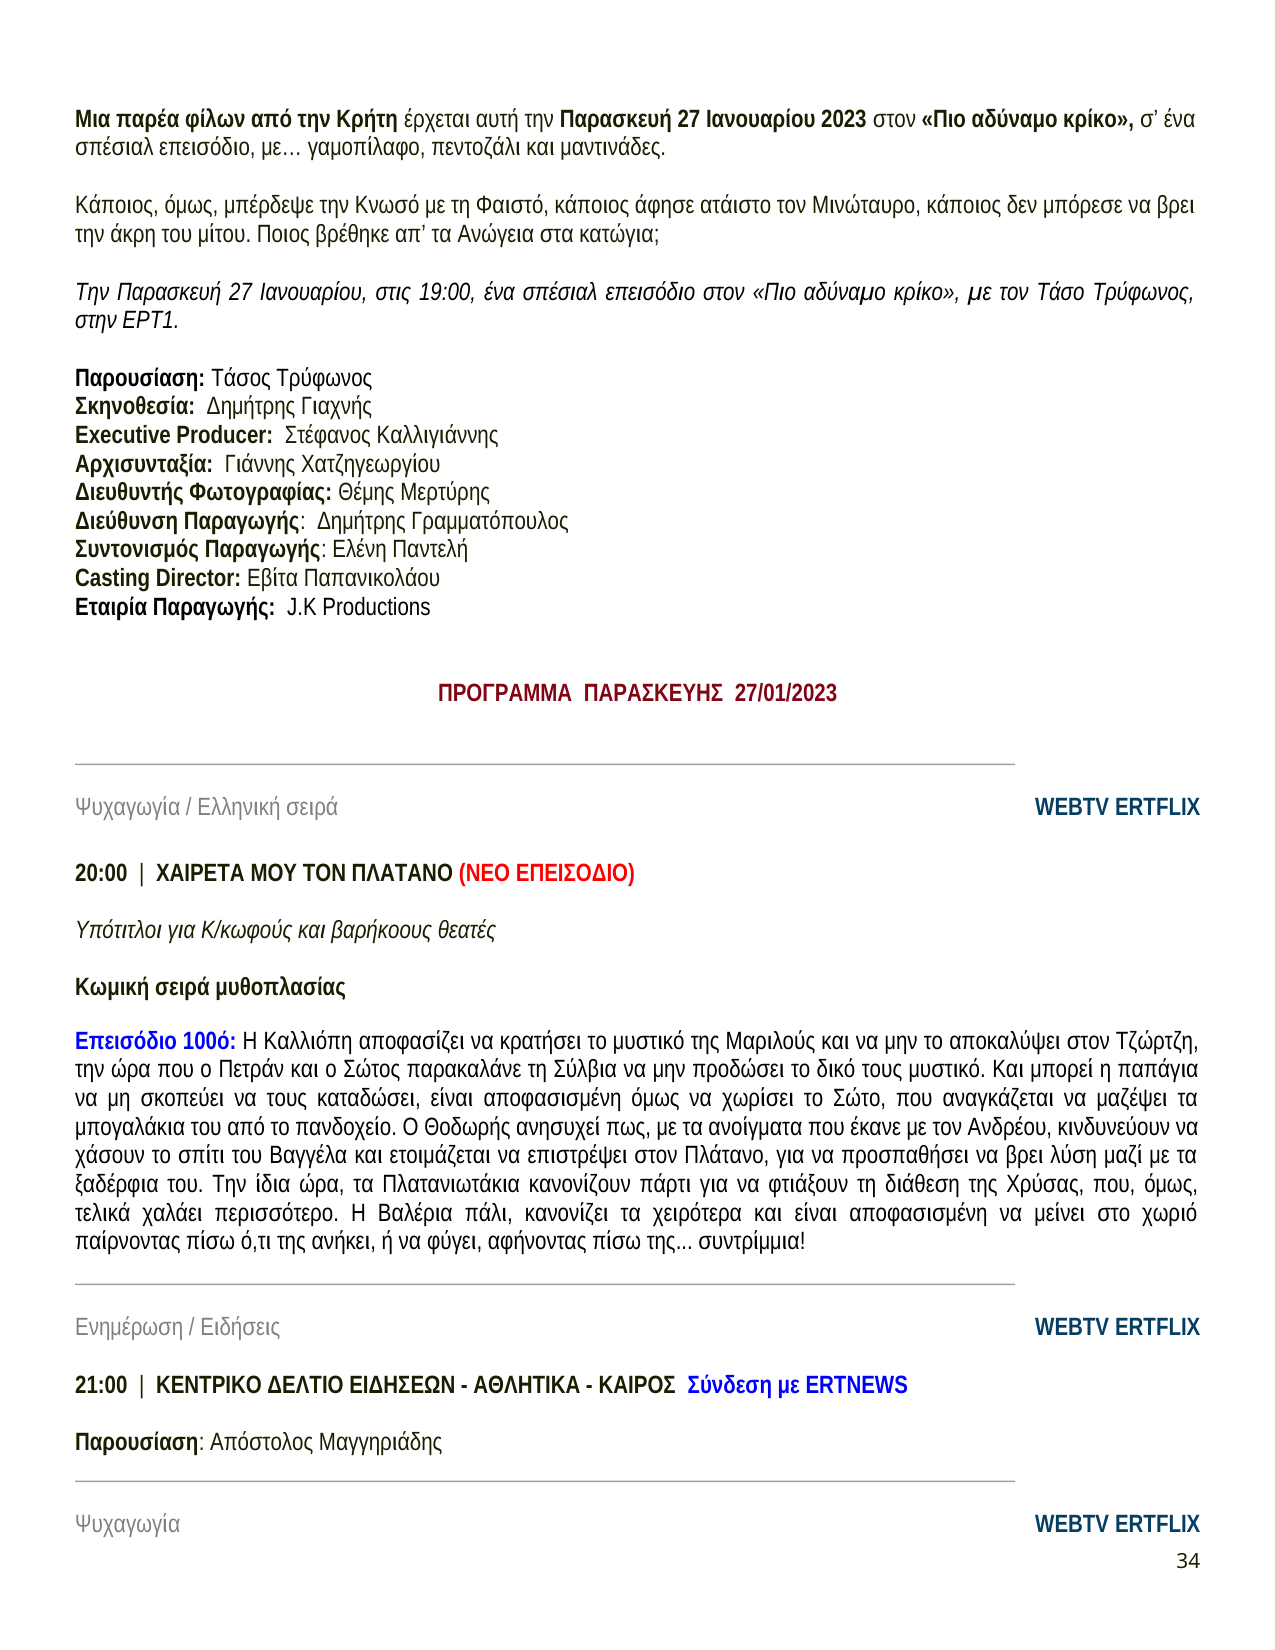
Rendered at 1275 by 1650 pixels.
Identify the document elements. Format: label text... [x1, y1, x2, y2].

text Executive Producer: Στέφανος Καλλιγιάννης [75, 420, 1200, 448]
text Κάποιος, όμως, μπέρδεψε την Κνωσό με τη Φαιστό, κάποιος άφησε ατάιστο τον Μινώταυρο, κάποιος δεν μπόρεσε να βρει την άκρη του μίτου. Ποιος βρέθηκε απ’ τα Ανώγεια στα κατώγια; [75, 190, 1200, 247]
table_header Ψυχαγωγία [75, 1509, 637, 1538]
text Αρχισυνταξία: Γιάννης Χατζηγεωργίου [75, 448, 1200, 477]
table_header Ενημέρωση / Ειδήσεις [75, 1312, 637, 1341]
text Κωμική σειρά μυθοπλασίας [75, 972, 1200, 1001]
text 20:00 | ΧΑΙΡΕΤΑ ΜΟΥ ΤΟΝ ΠΛΑΤΑΝΟ (ΝΕΟ ΕΠΕΙΣΟΔΙΟ) [75, 821, 1200, 886]
text Υπότιτλοι για K/κωφούς και βαρήκοους θεατές [75, 886, 1200, 943]
table_header WEBTV ERTFLIX [638, 1509, 1200, 1538]
text Διευθυντής Φωτογραφίας: Θέμης Μερτύρης [75, 477, 1200, 506]
table_header Ψυχαγωγία / Ελληνική σειρά [75, 793, 637, 821]
text ΠΡΟΓΡΑΜΜΑ ΠΑΡΑΣΚΕΥΗΣ 27/01/2023 [75, 678, 1200, 706]
text 21:00 | ΚΕΝΤΡΙΚΟ ΔΕΛΤΙΟ ΕΙΔΗΣΕΩΝ - ΑΘΛΗΤΙΚΑ - ΚΑΙΡΟΣ Σύνδεση με ERTNEWS Παρουσίαση: Απόστολος Μαγγηριάδης [75, 1341, 1200, 1456]
text Casting Director: Εβίτα Παπανικολάου [75, 563, 1200, 592]
text Την Παρασκευή 27 Ιανουαρίου, στις 19:00, ένα σπέσιαλ επεισόδιο στον «Πιο αδύναμο κρίκο», με τον Τάσο Τρύφωνος, στην ΕΡΤ1. [75, 277, 1200, 334]
text Σκηνοθεσία: Δημήτρης Γιαχνής [75, 391, 1200, 420]
text Παρουσίαση: Τάσος Τρύφωνος [75, 363, 1200, 391]
text Διεύθυνση Παραγωγής: Δημήτρης Γραμματόπουλος [75, 506, 1200, 534]
table_header WEBTV ERTFLIX [638, 1312, 1200, 1341]
table_header WEBTV ERTFLIX [638, 793, 1200, 821]
text Μια παρέα φίλων από την Κρήτη έρχεται αυτή την Παρασκευή 27 Ιανουαρίου 2023 στον «Πιο αδύναμο κρίκο», σ’ ένα σπέσιαλ επεισόδιο, με… γαμοπίλαφο, πεντοζάλι και μαντινάδες. [75, 75, 1200, 161]
text Συντονισμός Παραγωγής: Ελένη Παντελή [75, 534, 1200, 563]
text Επεισόδιο 100ό: Η Καλλιόπη αποφασίζει να κρατήσει το μυστικό της Μαριλούς και να μην το αποκαλύψει στον Τζώρτζη, την ώρα που ο Πετράν και ο Σώτος παρακαλάνε τη Σύλβια να μην προδώσει το δικό τους μυστικό. Και μπορεί η παπάγια να μη σκοπεύει να τους καταδώσει, είναι αποφασισμένη όμως να χωρίσει το Σώτο, που αναγκάζεται να μαζέψει τα μπογαλάκια του από το πανδοχείο. Ο Θοδωρής ανησυχεί πως, με τα ανοίγματα που έκανε με τον Ανδρέου, κινδυνεύουν να χάσουν το σπίτι του Βαγγέλα και ετοιμάζεται να επιστρέψει στον Πλάτανο, για να προσπαθήσει να βρει λύση μαζί με τα ξαδέρφια του. Την ίδια ώρα, τα Πλατανιωτάκια κανονίζουν πάρτι για να φτιάξουν τη διάθεση της Χρύσας, που, όμως, τελικά χαλάει περισσότερο. Η Βαλέρια πάλι, κανονίζει τα χειρότερα και είναι αποφασισμένη να μείνει στο χωριό παίρνοντας πίσω ό,τι της ανήκει, ή να φύγει, αφήνοντας πίσω της... συντρίμμια! [75, 1026, 1200, 1255]
text Εταιρία Παραγωγής: J.K Productions [75, 592, 1200, 620]
